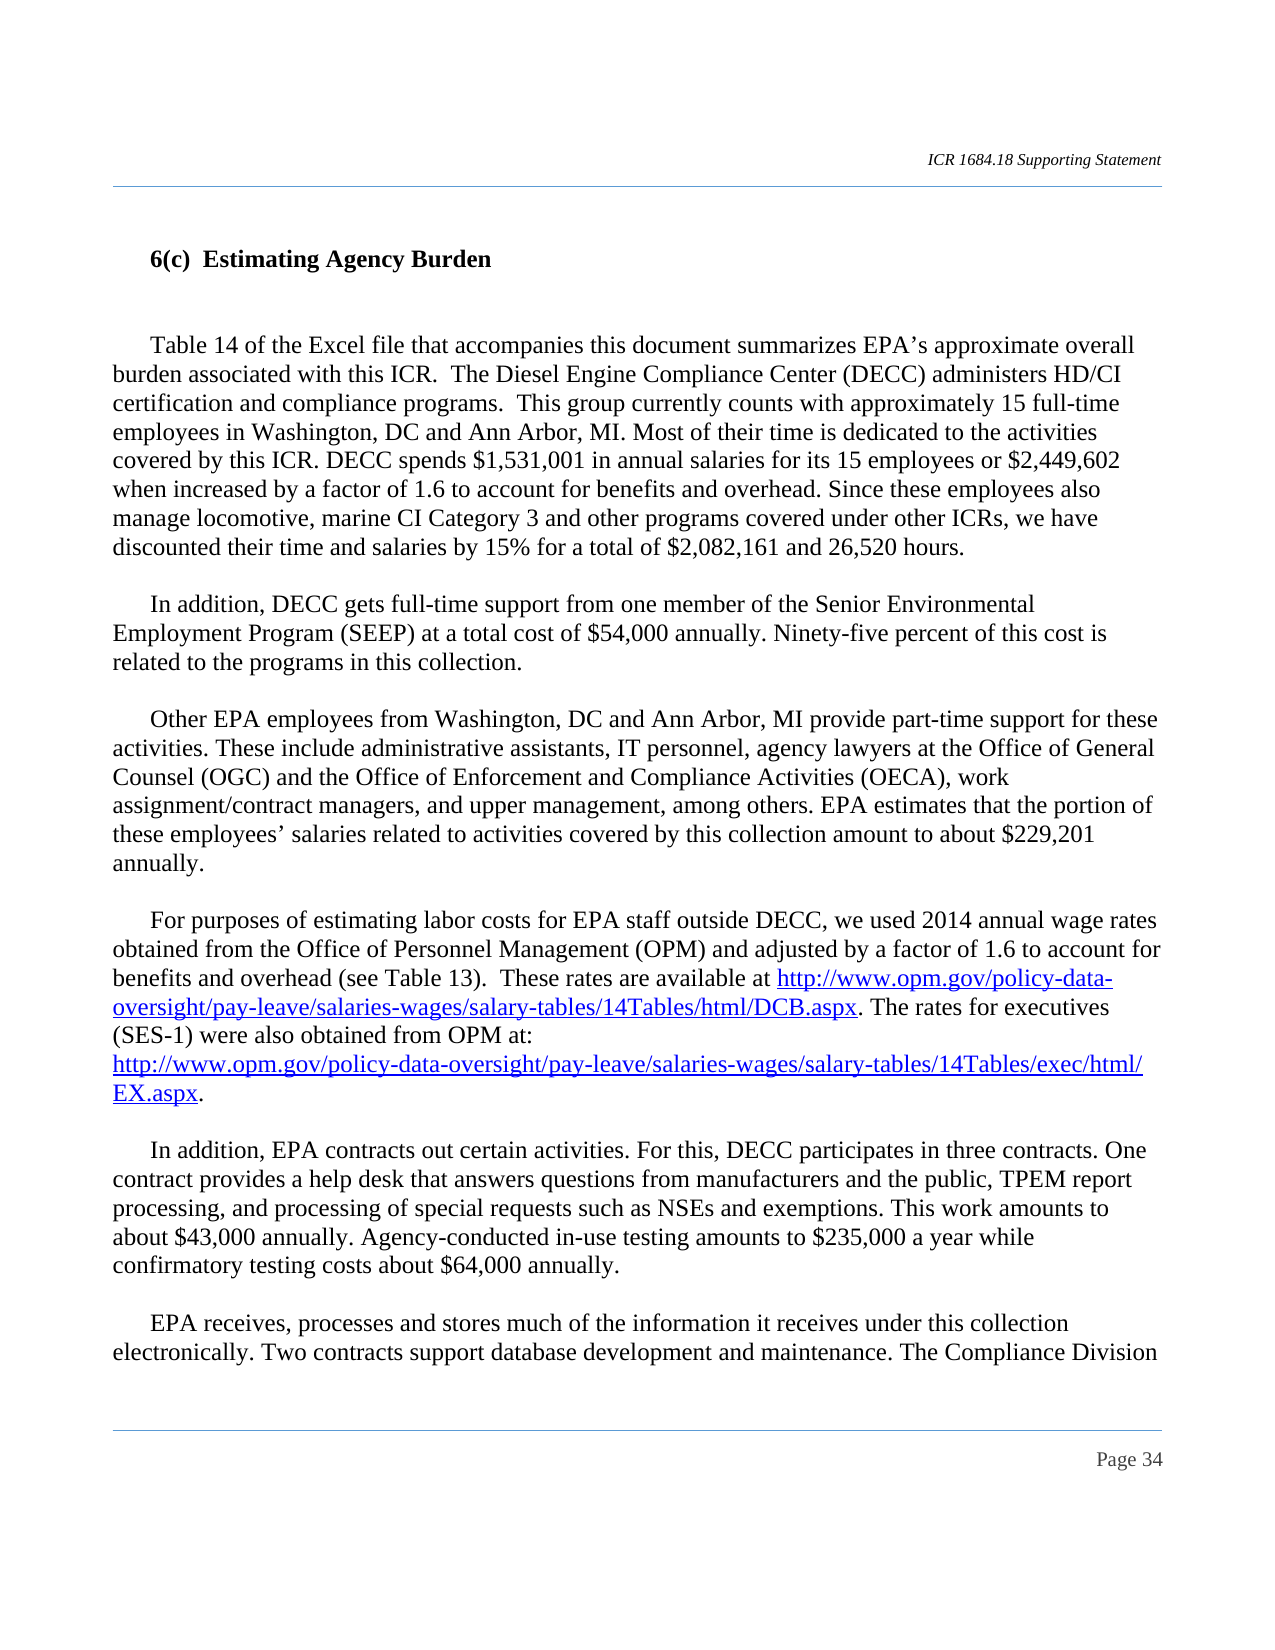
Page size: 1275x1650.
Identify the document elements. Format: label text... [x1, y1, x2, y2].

list Table 14 of the Excel file that accompanies this document summarizes EPA’s approximate overall burden associated with this ICR. The Diesel Engine Compliance Center (DECC) administers HD/CI certification and compliance programs. This group currently counts with approximately 15 full-time employees in Washington, DC and Ann Arbor, MI. Most of their time is dedicated to the activities covered by this ICR. DECC spends $1,531,001 in annual salaries for its 15 employees or $2,449,602 when increased by a factor of 1.6 to account for benefits and overhead. Since these employees also manage locomotive, marine CI Category 3 and other programs covered under other ICRs, we have discounted their time and salaries by 15% for a total of $2,082,161 and 26,520 hours. [112, 331, 1162, 561]
list In addition, DECC gets full-time support from one member of the Senior Environmental Employment Program (SEEP) at a total cost of $54,000 annually. Ninety-five percent of this cost is related to the programs in this collection. [112, 589, 1162, 676]
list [112, 1308, 1162, 1366]
list Other EPA employees from Washington, DC and Ann Arbor, MI provide part-time support for these activities. These include administrative assistants, IT personnel, agency lawyers at the Office of General Counsel (OGC) and the Office of Enforcement and Compliance Activities (OECA), work assignment/contract managers, and upper management, among others. EPA estimates that the portion of these employees’ salaries related to activities covered by this collection amount to about $229,201 annually. [112, 704, 1162, 877]
list 6(c) Estimating Agency Burden [150, 244, 1162, 273]
text For purposes of estimating labor costs for EPA staff outside DECC, we used 2014 annual wage rates obtained from the Office of Personnel Management (OPM) and adjusted by a factor of 1.6 to account for benefits and overhead (see Table 13). These rates are available at http://www.opm.gov/policy-data-oversight/pay-leave/salaries-wages/salary-tables/14Tables/html/DCB.aspx. The rates for executives (SES-1) were also obtained from OPM at: http://www.opm.gov/policy-data-oversight/pay-leave/salaries-wages/salary-tables/14Tables/exec/html/EX.aspx. [112, 906, 1162, 1107]
list In addition, EPA contracts out certain activities. For this, DECC participates in three contracts. One contract provides a help desk that answers questions from manufacturers and the public, TPEM report processing, and processing of special requests such as NSEs and exemptions. This work amounts to about $43,000 annually. Agency-conducted in-use testing amounts to $235,000 a year while confirmatory testing costs about $64,000 annually. [112, 1136, 1162, 1279]
